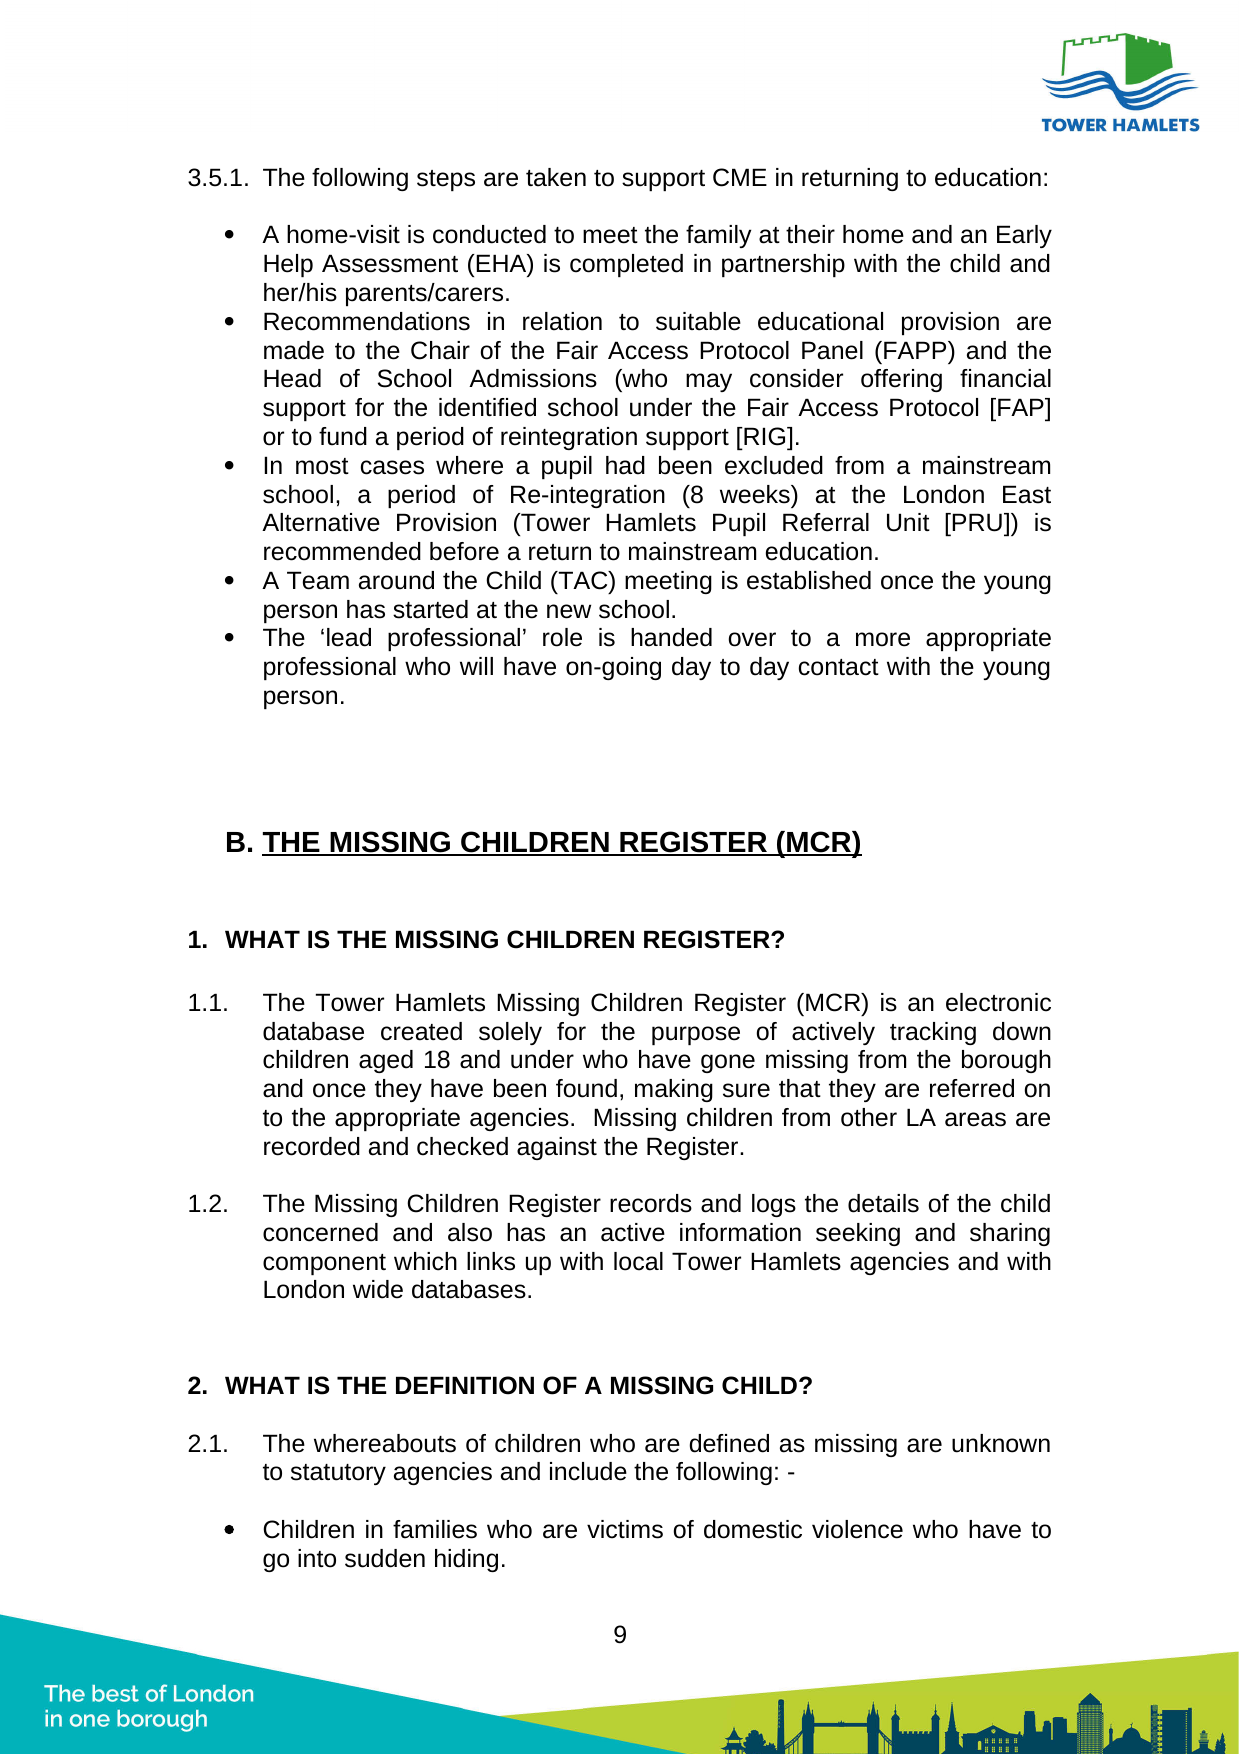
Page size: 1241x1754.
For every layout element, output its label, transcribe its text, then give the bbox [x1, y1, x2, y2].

picture [4, 1, 1239, 132]
list The Missing Children Register records and logs the details of the child concerned and also has an active information seeking and sharing component which links up with local Tower Hamlets agencies and with London wide databases. [187, 1189, 1053, 1304]
list THE MISSING CHILDREN REGISTER (MCR) [225, 825, 1053, 858]
list In most cases where a pupil had been excluded from a mainstream school, a period of Re-integration (8 weeks) at the London East Alternative Provision (Tower Hamlets Pupil Referral Unit [PRU]) is recommended before a return to mainstream education. [225, 451, 1053, 566]
list The whereabouts of children who are defined as missing are unknown to statutory agencies and include the following: - [187, 1428, 1053, 1486]
list WHAT IS THE DEFINITION OF A MISSING CHILD? [187, 1371, 1053, 1400]
list Recommendations in relation to suitable educational provision are made to the Chair of the Fair Access Protocol Panel (FAPP) and the Head of School Admissions (who may consider offering financial support for the identified school under the Fair Access Protocol [FAP] or to fund a period of reintegration support [RIG]. [225, 307, 1053, 451]
list The ‘lead professional’ role is handed over to a more appropriate professional who will have on-going day to day contact with the young person. [225, 623, 1053, 710]
list Children in families who are victims of domestic violence who have to go into sudden hiding. [225, 1515, 1053, 1572]
list The following steps are taken to support CME in returning to education: [187, 163, 1053, 192]
list WHAT IS THE MISSING CHILDREN REGISTER? [187, 925, 1053, 954]
picture [812, 1726, 868, 1754]
list A home-visit is conducted to meet the family at their home and an Early Help Assessment (EHA) is completed in partnership with the child and her/his parents/carers. [225, 221, 1053, 307]
picture [0, 1600, 1239, 1754]
list A Team around the Child (TAC) meeting is established once the young person has started at the new school. [225, 566, 1053, 623]
list The Tower Hamlets Missing Children Register (MCR) is an electronic database created solely for the purpose of actively tracking down children aged 18 and under who have gone missing from the borough and once they have been found, making sure that they are referred on to the appropriate agencies. Missing children from other LA areas are recorded and checked against the Register. [187, 988, 1053, 1160]
